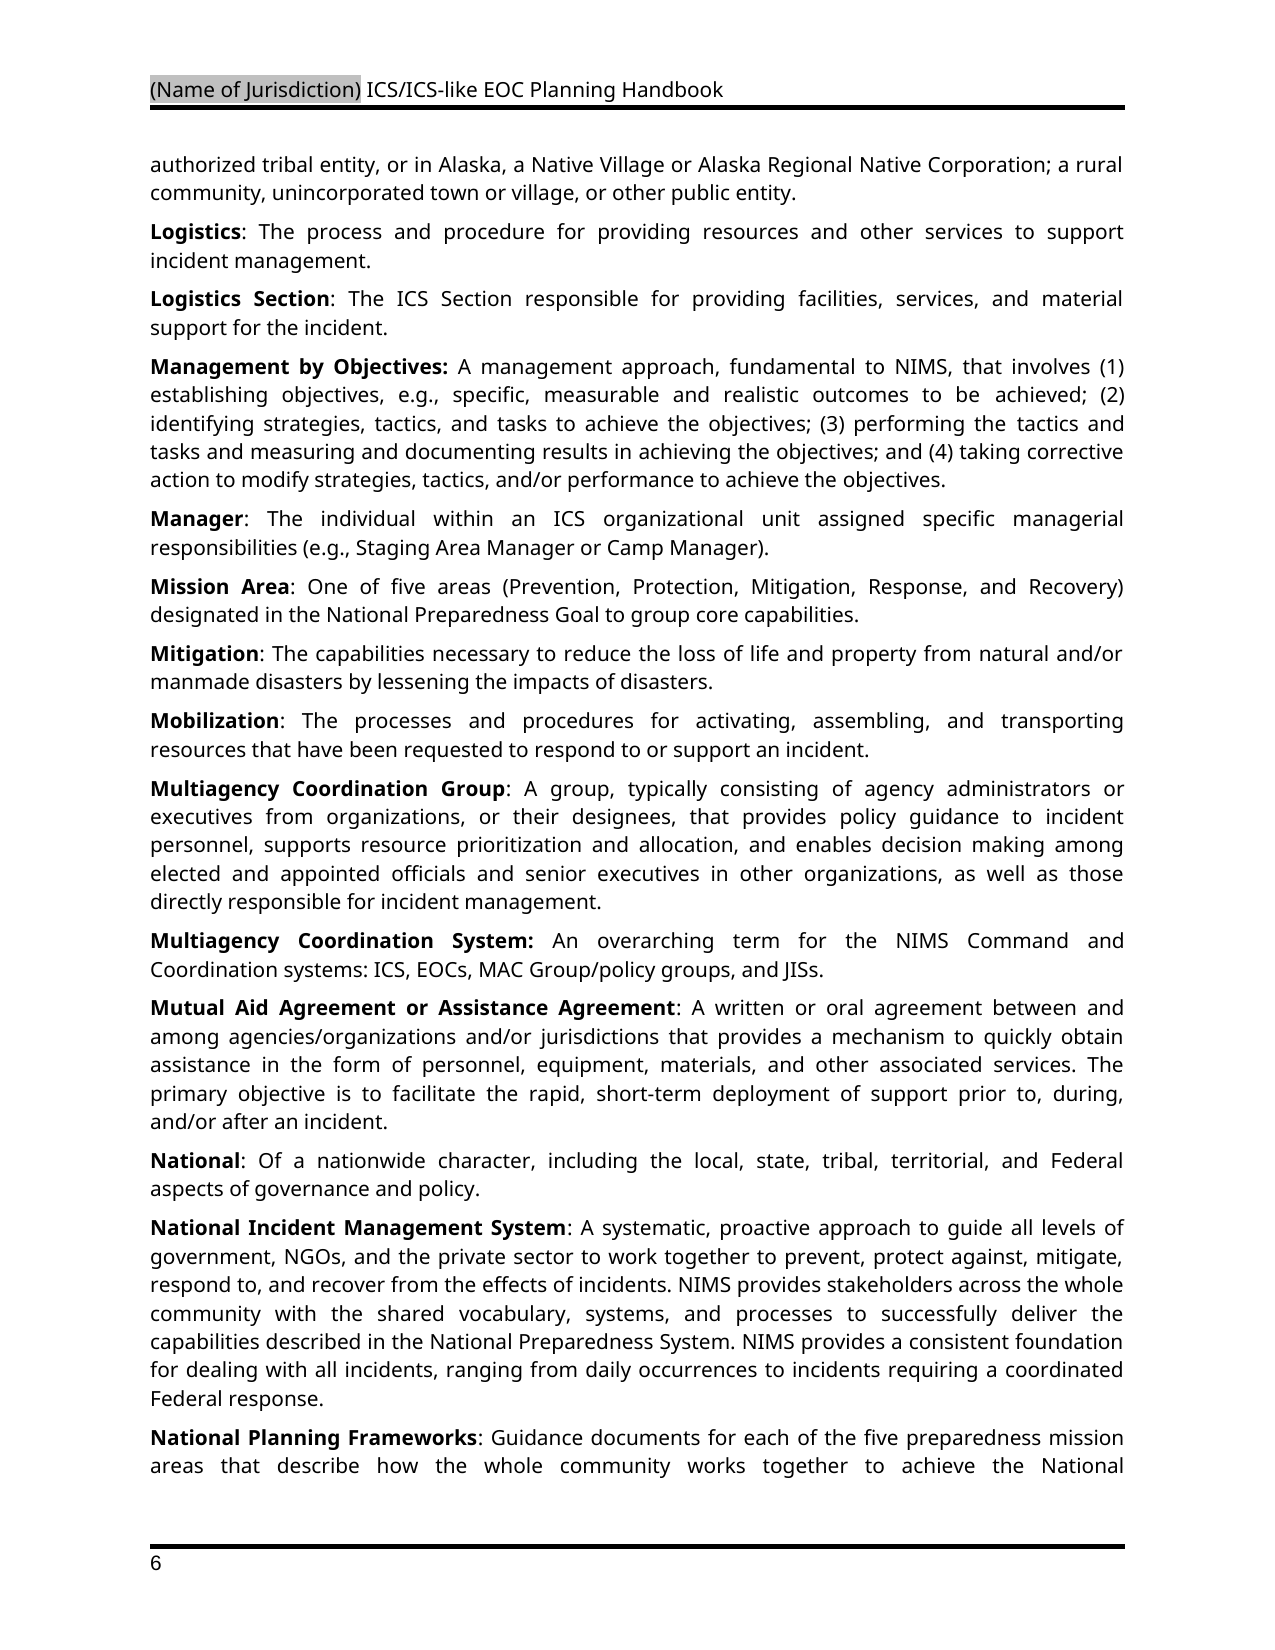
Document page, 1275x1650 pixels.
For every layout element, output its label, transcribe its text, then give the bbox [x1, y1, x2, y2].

text National: Of a nationwide character, including the local, state, tribal, territorial, and Federal aspects of governance and policy. [150, 1146, 1125, 1203]
text Manager: The individual within an ICS organizational unit assigned specific managerial responsibilities (e.g., Staging Area Manager or Camp Manager). [150, 504, 1125, 561]
text Logistics: The process and procedure for providing resources and other services to support incident management. [150, 217, 1125, 274]
text Mitigation: The capabilities necessary to reduce the loss of life and property from natural and/or manmade disasters by lessening the impacts of disasters. [150, 639, 1125, 696]
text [150, 1423, 1125, 1480]
text Multiagency Coordination Group: A group, typically consisting of agency administrators or executives from organizations, or their designees, that provides policy guidance to incident personnel, supports resource prioritization and allocation, and enables decision making among elected and appointed officials and senior executives in other organizations, as well as those directly responsible for incident management. [150, 774, 1125, 916]
text Multiagency Coordination System: An overarching term for the NIMS Command and Coordination systems: ICS, EOCs, MAC Group/policy groups, and JISs. [150, 926, 1125, 983]
text National Incident Management System: A systematic, proactive approach to guide all levels of government, NGOs, and the private sector to work together to prevent, protect against, mitigate, respond to, and recover from the effects of incidents. NIMS provides stakeholders across the whole community with the shared vocabulary, systems, and processes to successfully deliver the capabilities described in the National Preparedness System. NIMS provides a consistent foundation for dealing with all incidents, ranging from daily occurrences to incidents requiring a coordinated Federal response. [150, 1213, 1125, 1412]
text Mission Area: One of five areas (Prevention, Protection, Mitigation, Response, and Recovery) designated in the National Preparedness Goal to group core capabilities. [150, 572, 1125, 629]
text Mobilization: The processes and procedures for activating, assembling, and transporting resources that have been requested to respond to or support an incident. [150, 706, 1125, 763]
text Mutual Aid Agreement or Assistance Agreement: A written or oral agreement between and among agencies/organizations and/or jurisdictions that provides a mechanism to quickly obtain assistance in the form of personnel, equipment, materials, and other associated services. The primary objective is to facilitate the rapid, short-term deployment of support prior to, during, and/or after an incident. [150, 993, 1125, 1136]
text Management by Objectives: A management approach, fundamental to NIMS, that involves (1) establishing objectives, e.g., specific, measurable and realistic outcomes to be achieved; (2) identifying strategies, tactics, and tasks to achieve the objectives; (3) performing the tactics and tasks and measuring and documenting results in achieving the objectives; and (4) taking corrective action to modify strategies, tactics, and/or performance to achieve the objectives. [150, 352, 1125, 494]
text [150, 150, 1125, 207]
text Logistics Section: The ICS Section responsible for providing facilities, services, and material support for the incident. [150, 284, 1125, 341]
